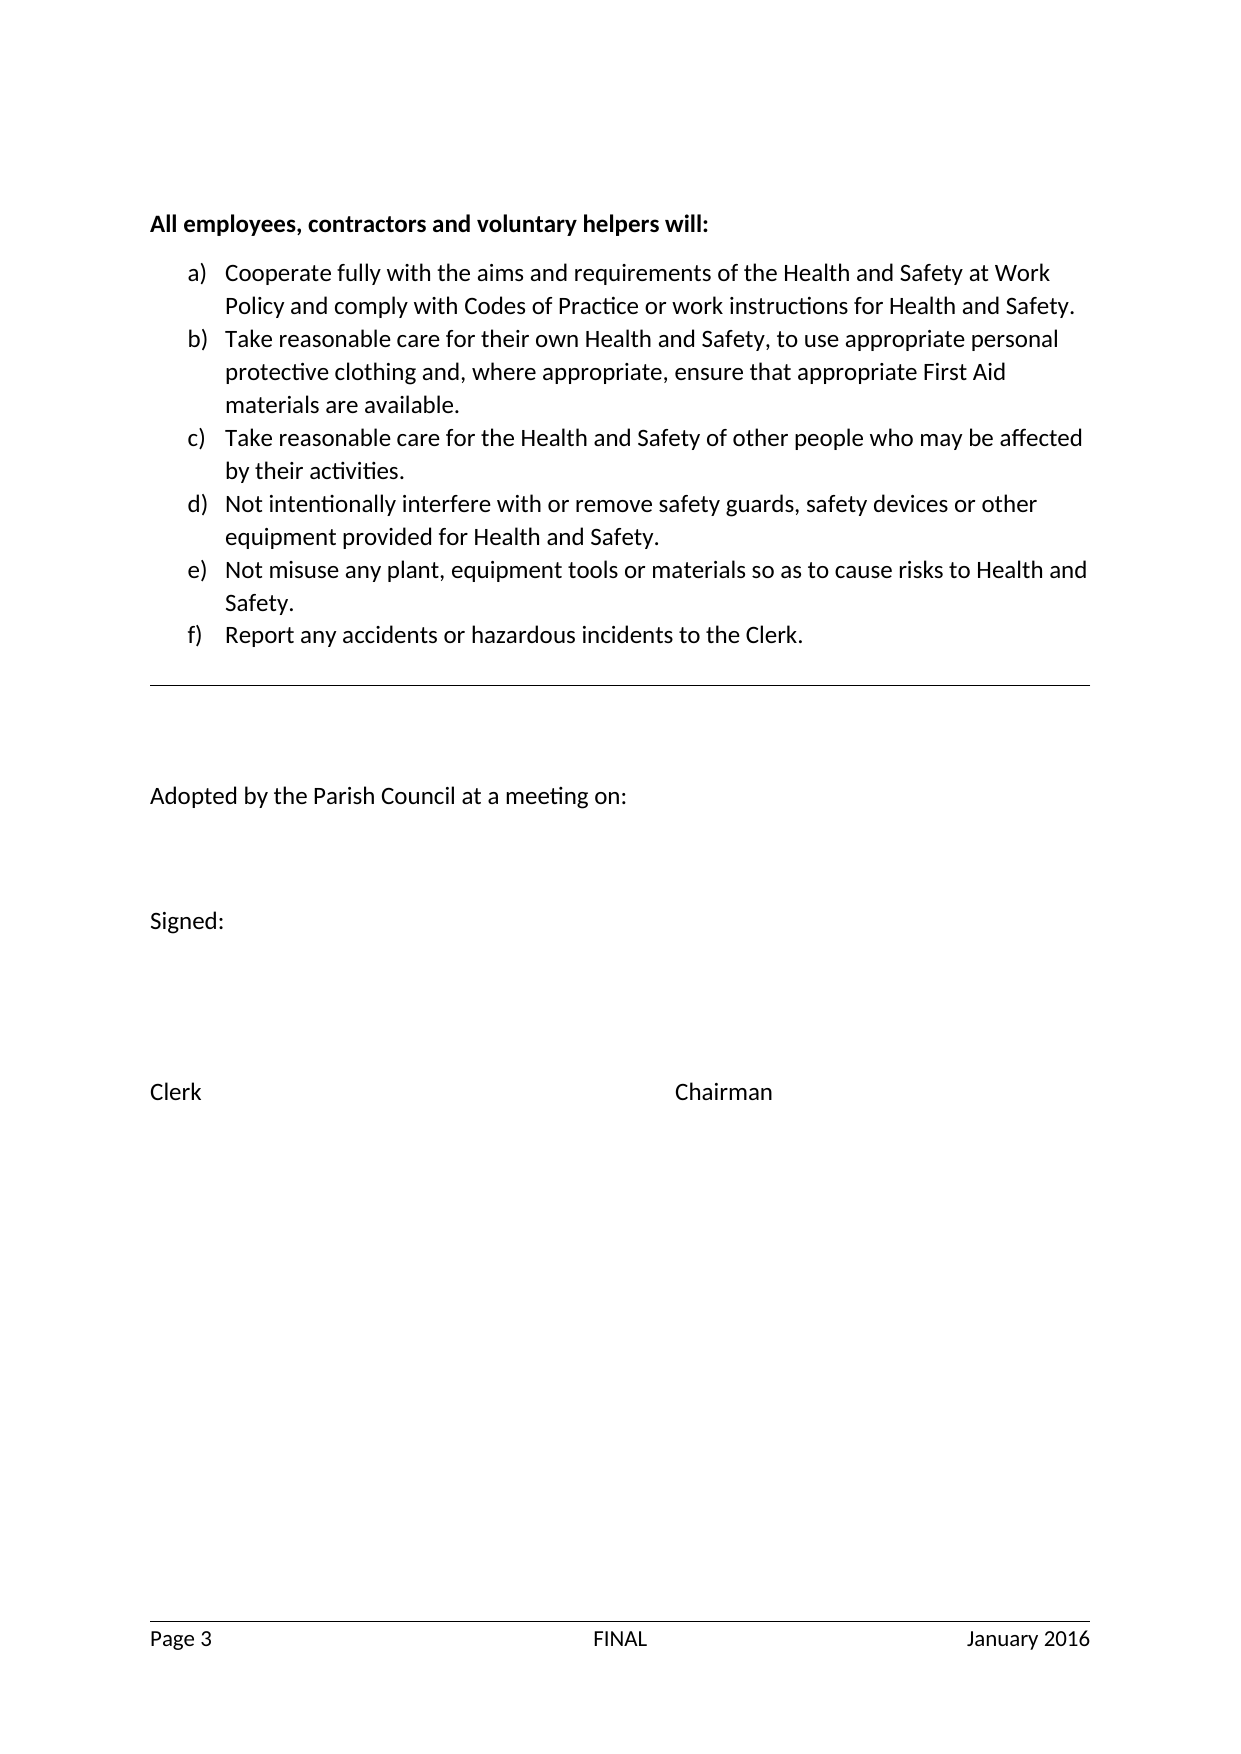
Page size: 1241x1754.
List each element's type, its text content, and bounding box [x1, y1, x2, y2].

list Not misuse any plant, equipment tools or materials so as to cause risks to Health and Safety. [187, 554, 1090, 617]
list Take reasonable care for the Health and Safety of other people who may be affected by their activities. [187, 422, 1090, 486]
text Signed: [150, 905, 1090, 936]
list Report any accidents or hazardous incidents to the Clerk. [187, 619, 1090, 650]
text Adopted by the Parish Council at a meeting on: [150, 780, 1090, 811]
list Take reasonable care for their own Health and Safety, to use appropriate personal protective clothing and, where appropriate, ensure that appropriate First Aid materials are available. [187, 323, 1090, 420]
list Cooperate fully with the aims and requirements of the Health and Safety at Work Policy and comply with Codes of Practice or work instructions for Health and Safety. [187, 257, 1090, 321]
list Not intentionally interfere with or remove safety guards, safety devices or other equipment provided for Health and Safety. [187, 488, 1090, 551]
text Clerk Chairman [150, 1076, 1090, 1106]
text All employees, contractors and voluntary helpers will: [150, 208, 1090, 238]
